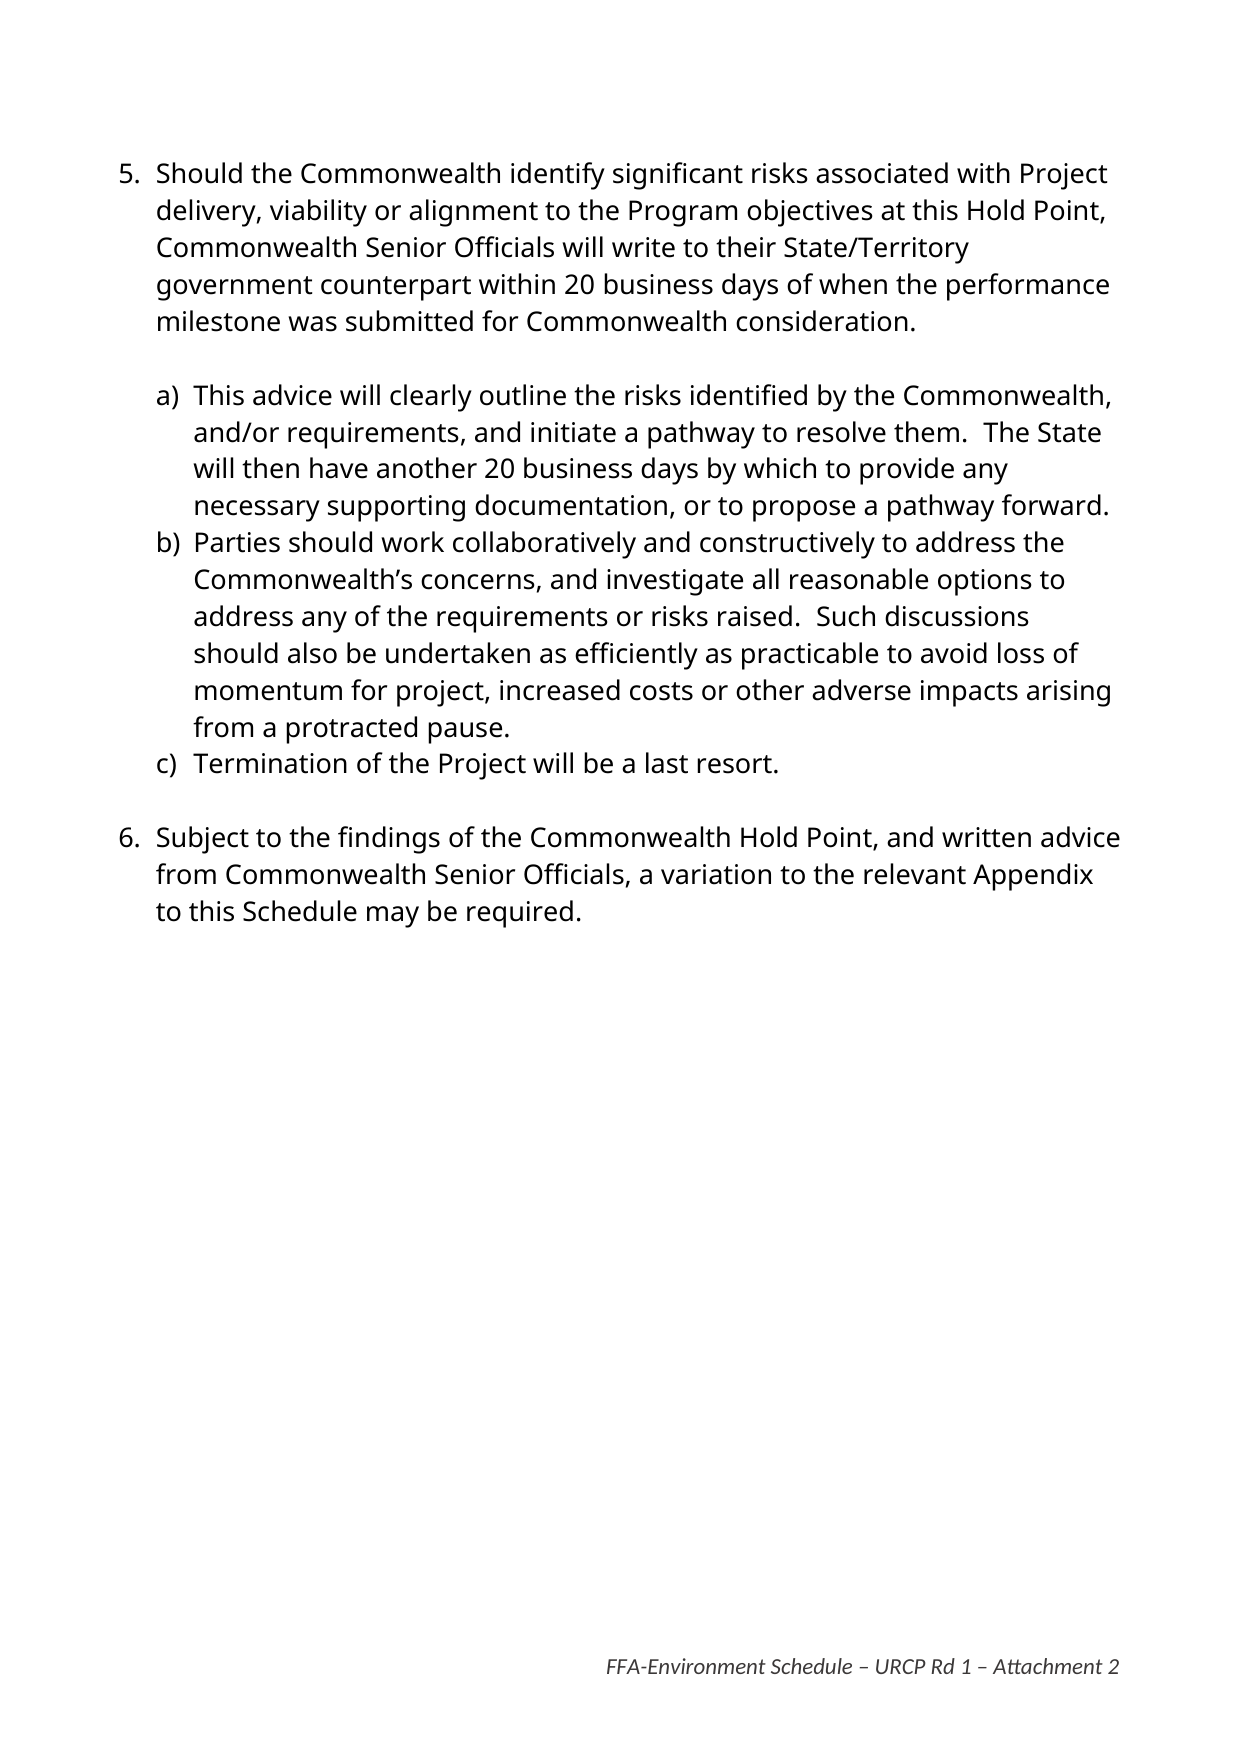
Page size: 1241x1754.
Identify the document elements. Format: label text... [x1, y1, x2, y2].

list Should the Commonwealth identify significant risks associated with Project delivery, viability or alignment to the Program objectives at this Hold Point, Commonwealth Senior Officials will write to their State/Territory government counterpart within 20 business days of when the performance milestone was submitted for Commonwealth consideration. [118, 155, 1122, 339]
list This advice will clearly outline the risks identified by the Commonwealth, and/or requirements, and initiate a pathway to resolve them. The State will then have another 20 business days by which to provide any necessary supporting documentation, or to propose a pathway forward. [156, 376, 1122, 524]
list Termination of the Project will be a last resort. [156, 745, 1122, 782]
list Parties should work collaboratively and constructively to address the Commonwealth’s concerns, and investigate all reasonable options to address any of the requirements or risks raised. Such discussions should also be undertaken as efficiently as practicable to avoid loss of momentum for project, increased costs or other adverse impacts arising from a protracted pause. [156, 524, 1122, 745]
list Subject to the findings of the Commonwealth Hold Point, and written advice from Commonwealth Senior Officials, a variation to the relevant Appendix to this Schedule may be required. [118, 819, 1122, 929]
